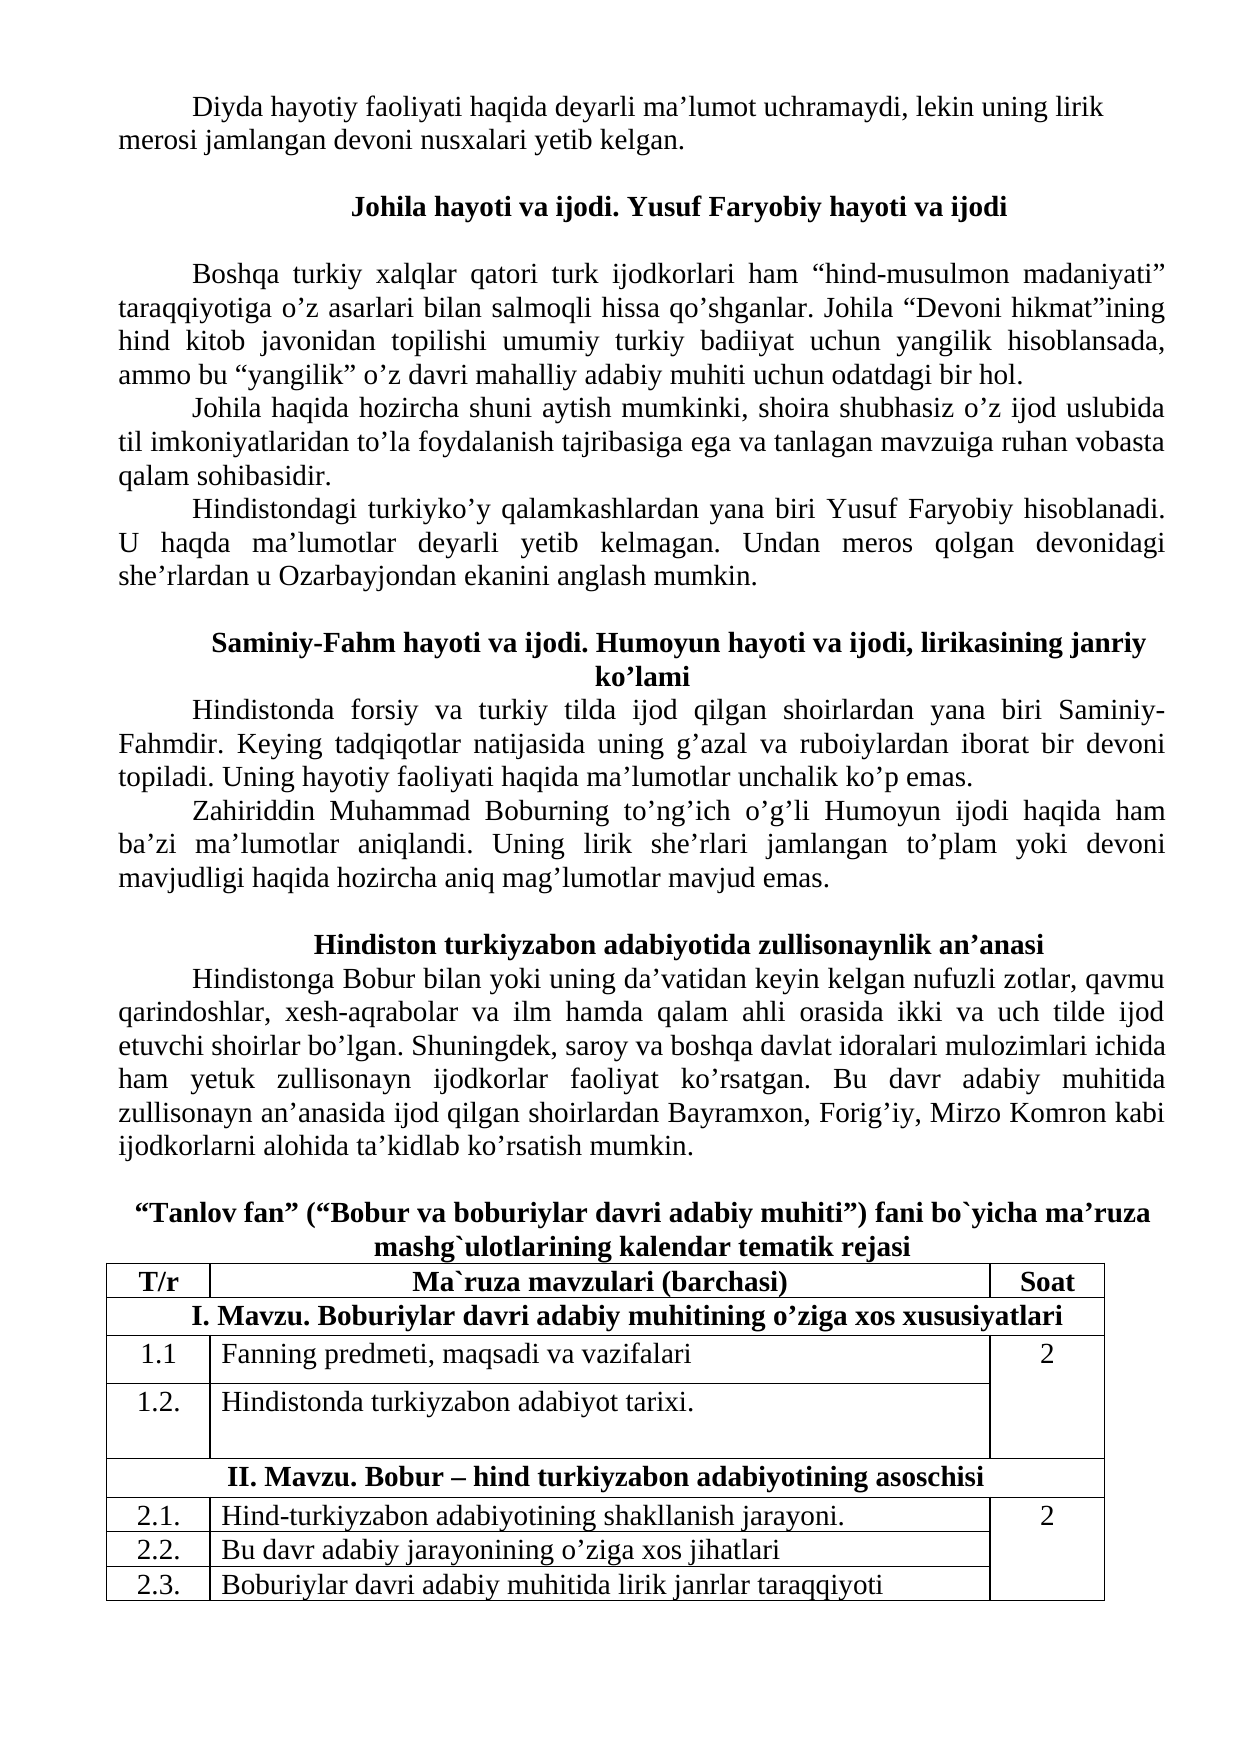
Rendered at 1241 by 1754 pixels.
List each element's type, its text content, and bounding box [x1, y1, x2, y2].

table_cell 2.2. [107, 1532, 209, 1566]
table_cell I. Mavzu. Boburiylar davri adabiy muhitining o’ziga xos xususiyatlari [107, 1298, 1104, 1335]
text Johila haqida hozircha shuni aytish mumkinki, shoira shubhasiz o’z ijod uslubida til imkoniyatlaridan to’la foydalanish tajribasiga ega va tanlagan mavzuiga ruhan vobasta qalam sohibasidir. [118, 391, 1166, 491]
table_cell 1.2. [107, 1384, 209, 1458]
table_cell 2 [991, 1336, 1104, 1458]
table_header Soat [991, 1264, 1104, 1297]
text “Tanlov fan” (“Bobur va boburiylar davri adabiy muhiti”) fani bo`yicha ma’ruza mashg`ulotlarining kalendar tematik rejasi [118, 1196, 1166, 1263]
table_cell Bu davr adabiy jarayonining o’ziga xos jihatlari [211, 1532, 989, 1566]
table_cell II. Mavzu. Bobur – hind turkiyzabon adabiyotining asoschisi [107, 1459, 1104, 1497]
table_header T/r [107, 1264, 209, 1297]
table_header Ma`ruza mavzulari (barchasi) [211, 1264, 989, 1297]
table_cell Boburiylar davri adabiy muhitida lirik janrlar taraqqiyoti [211, 1567, 989, 1600]
table_cell 2.3. [107, 1567, 209, 1600]
text Boshqa turkiy xalqlar qatori turk ijodkorlari ham “hind-musulmon madaniyati” taraqqiyotiga o’z asarlari bilan salmoqli hissa qo’shganlar. Johila “Devoni hikmat”ining hind kitob javonidan topilishi umumiy turkiy badiiyat uchun yangilik hisoblansada, ammo bu “yangilik” o’z davri mahalliy adabiy muhiti uchun odatdagi bir hol. [118, 256, 1166, 391]
table_cell Fanning predmeti, maqsadi va vazifalari [211, 1336, 989, 1383]
table_cell Hind-turkiyzabon adabiyotining shakllanish jarayoni. [211, 1498, 989, 1531]
text Hindistondagi turkiyko’y qalamkashlardan yana biri Yusuf Faryobiy hisoblanadi. U haqda ma’lumotlar deyarli yetib kelmagan. Undan meros qolgan devonidagi she’rlardan u Ozarbayjondan ekanini anglash mumkin. [118, 491, 1166, 592]
text Hindiston turkiyzabon adabiyotida zullisonaynlik an’anasi [118, 927, 1166, 961]
text Saminiy-Fahm hayoti va ijodi. Humoyun hayoti va ijodi, lirikasining janriy ko’lami [118, 625, 1166, 692]
table_cell 2.1. [107, 1498, 209, 1531]
text Johila hayoti va ijodi. Yusuf Faryobiy hayoti va ijodi [118, 189, 1166, 223]
table_cell Hindistonda turkiyzabon adabiyot tarixi. [211, 1384, 989, 1458]
text Hindistonga Bobur bilan yoki uning da’vatidan keyin kelgan nufuzli zotlar, qavmu qarindoshlar, xesh-aqrabolar va ilm hamda qalam ahli orasida ikki va uch tilde ijod etuvchi shoirlar bo’lgan. Shuningdek, saroy va boshqa davlat idoralari mulozimlari ichida ham yetuk zullisonayn ijodkorlar faoliyat ko’rsatgan. Bu davr adabiy muhitida zullisonayn an’anasida ijod qilgan shoirlardan Bayramxon, Forig’iy, Mirzo Komron kabi ijodkorlarni alohida ta’kidlab ko’rsatish mumkin. [118, 961, 1166, 1162]
table_cell 2 [991, 1498, 1104, 1600]
text Hindistonda forsiy va turkiy tilda ijod qilgan shoirlardan yana biri Saminiy-Fahmdir. Keying tadqiqotlar natijasida uning g’azal va ruboiylardan iborat bir devoni topiladi. Uning hayotiy faoliyati haqida ma’lumotlar unchalik ko’p emas. [118, 692, 1166, 793]
text Diyda hayotiy faoliyati haqida deyarli ma’lumot uchramaydi, lekin uning lirik merosi jamlangan devoni nusxalari yetib kelgan. [118, 89, 1166, 156]
table_cell 1.1 [107, 1336, 209, 1383]
text Zahiriddin Muhammad Boburning to’ng’ich o’g’li Humoyun ijodi haqida ham ba’zi ma’lumotlar aniqlandi. Uning lirik she’rlari jamlangan to’plam yoki devoni mavjudligi haqida hozircha aniq mag’lumotlar mavjud emas. [118, 793, 1166, 894]
